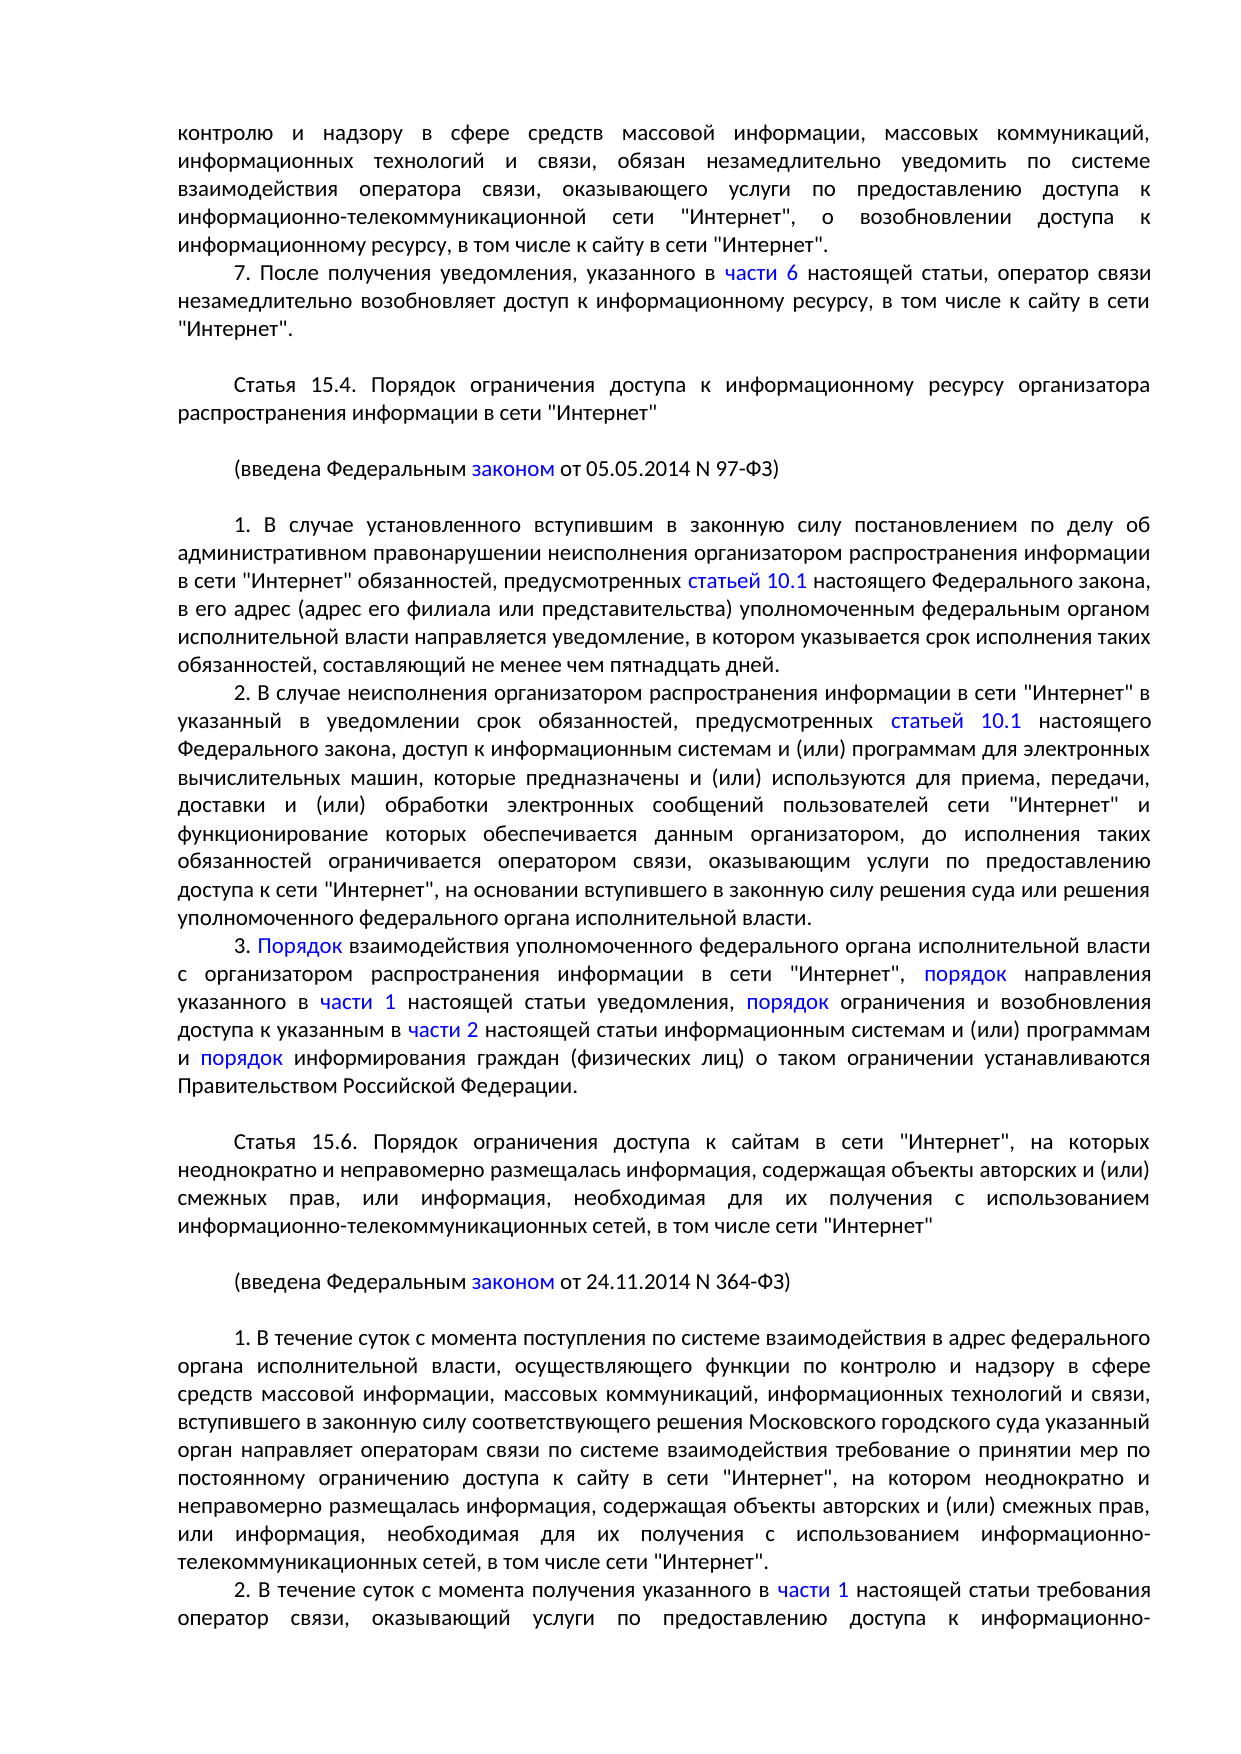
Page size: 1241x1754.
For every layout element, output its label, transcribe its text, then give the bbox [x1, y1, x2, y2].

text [177, 118, 1152, 258]
text 7. После получения уведомления, указанного в части 6 настоящей статьи, оператор связи незамедлительно возобновляет доступ к информационному ресурсу, в том числе к сайту в сети "Интернет". [177, 258, 1152, 342]
text Статья 15.6. Порядок ограничения доступа к сайтам в сети "Интернет", на которых неоднократно и неправомерно размещалась информация, содержащая объекты авторских и (или) смежных прав, или информация, необходимая для их получения с использованием информационно-телекоммуникационных сетей, в том числе сети "Интернет" [177, 1127, 1152, 1239]
text 3. Порядок взаимодействия уполномоченного федерального органа исполнительной власти с организатором распространения информации в сети "Интернет", порядок направления указанного в части 1 настоящей статьи уведомления, порядок ограничения и возобновления доступа к указанным в части 2 настоящей статьи информационным системам и (или) программам и порядок информирования граждан (физических лиц) о таком ограничении устанавливаются Правительством Российской Федерации. [177, 931, 1152, 1099]
text 1. В случае установленного вступившим в законную силу постановлением по делу об административном правонарушении неисполнения организатором распространения информации в сети "Интернет" обязанностей, предусмотренных статьей 10.1 настоящего Федерального закона, в его адрес (адрес его филиала или представительства) уполномоченным федеральным органом исполнительной власти направляется уведомление, в котором указывается срок исполнения таких обязанностей, составляющий не менее чем пятнадцать дней. [177, 510, 1152, 678]
text (введена Федеральным законом от 05.05.2014 N 97-ФЗ) [177, 454, 1152, 482]
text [177, 1575, 1152, 1631]
text (введена Федеральным законом от 24.11.2014 N 364-ФЗ) [177, 1267, 1152, 1295]
text 1. В течение суток с момента поступления по системе взаимодействия в адрес федерального органа исполнительной власти, осуществляющего функции по контролю и надзору в сфере средств массовой информации, массовых коммуникаций, информационных технологий и связи, вступившего в законную силу соответствующего решения Московского городского суда указанный орган направляет операторам связи по системе взаимодействия требование о принятии мер по постоянному ограничению доступа к сайту в сети "Интернет", на котором неоднократно и неправомерно размещалась информация, содержащая объекты авторских и (или) смежных прав, или информация, необходимая для их получения с использованием информационно-телекоммуникационных сетей, в том числе сети "Интернет". [177, 1323, 1152, 1575]
text Статья 15.4. Порядок ограничения доступа к информационному ресурсу организатора распространения информации в сети "Интернет" [177, 370, 1152, 426]
text 2. В случае неисполнения организатором распространения информации в сети "Интернет" в указанный в уведомлении срок обязанностей, предусмотренных статьей 10.1 настоящего Федерального закона, доступ к информационным системам и (или) программам для электронных вычислительных машин, которые предназначены и (или) используются для приема, передачи, доставки и (или) обработки электронных сообщений пользователей сети "Интернет" и функционирование которых обеспечивается данным организатором, до исполнения таких обязанностей ограничивается оператором связи, оказывающим услуги по предоставлению доступа к сети "Интернет", на основании вступившего в законную силу решения суда или решения уполномоченного федерального органа исполнительной власти. [177, 678, 1152, 931]
